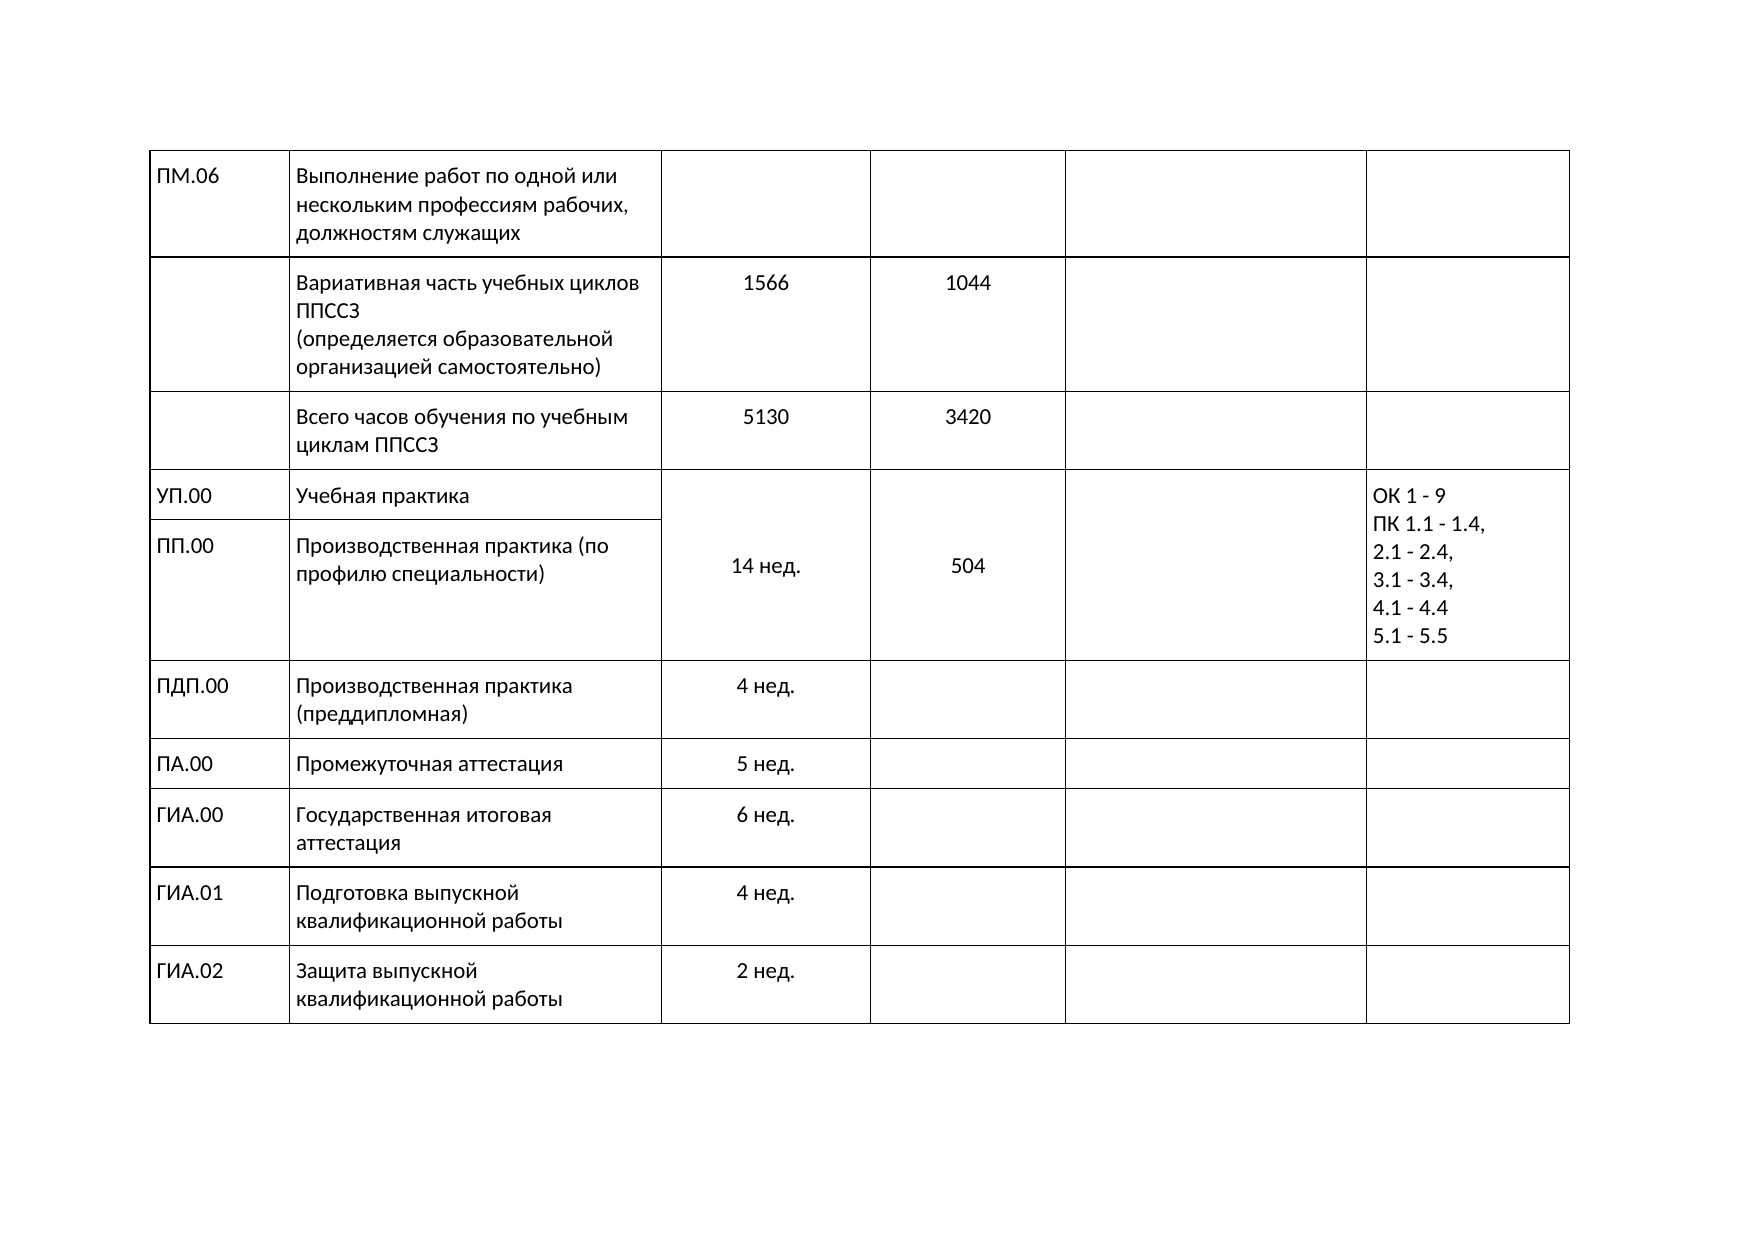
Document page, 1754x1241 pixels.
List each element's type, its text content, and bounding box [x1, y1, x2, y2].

table_cell 1044 [871, 258, 1065, 391]
table_cell Вариативная часть учебных циклов ППССЗ (определяется образовательной организацией самостоятельно) [290, 258, 661, 391]
table_cell [1066, 868, 1366, 945]
table_cell ПП.00 [151, 520, 289, 659]
table_cell УП.00 [151, 470, 289, 519]
table_cell [871, 946, 1065, 1023]
table_cell [1367, 258, 1569, 391]
table_cell Производственная практика (преддипломная) [290, 661, 661, 738]
table_cell [1066, 258, 1366, 391]
table_cell [871, 739, 1065, 788]
table_cell [1367, 151, 1569, 256]
table_cell 3420 [871, 392, 1065, 469]
table_cell [1066, 151, 1366, 256]
table_cell ПА.00 [151, 739, 289, 788]
table_cell [1367, 868, 1569, 945]
table_cell [871, 661, 1065, 738]
table_cell Подготовка выпускной квалификационной работы [290, 868, 661, 945]
table_cell Промежуточная аттестация [290, 739, 661, 788]
table_cell ПМ.06 [151, 151, 289, 256]
table_cell [1066, 789, 1366, 866]
table_cell [662, 151, 870, 256]
table_cell 2 нед. [662, 946, 870, 1023]
table_cell [1066, 392, 1366, 469]
table_cell [1066, 739, 1366, 788]
table_cell 6 нед. [662, 789, 870, 866]
table_cell 14 нед. [662, 470, 870, 659]
table_cell ГИА.00 [151, 789, 289, 866]
table_cell 5130 [662, 392, 870, 469]
table_cell ГИА.02 [151, 946, 289, 1023]
table_cell 1566 [662, 258, 870, 391]
table_cell Всего часов обучения по учебным циклам ППССЗ [290, 392, 661, 469]
table_cell [871, 868, 1065, 945]
table_cell [1066, 470, 1366, 659]
table_cell Защита выпускной квалификационной работы [290, 946, 661, 1023]
table_cell [1367, 661, 1569, 738]
table_cell ПДП.00 [151, 661, 289, 738]
table_cell [1367, 789, 1569, 866]
table_cell [871, 151, 1065, 256]
table_cell [1367, 392, 1569, 469]
table_cell [151, 392, 289, 469]
table_cell 504 [871, 470, 1065, 659]
table_cell Учебная практика [290, 470, 661, 519]
table_cell 5 нед. [662, 739, 870, 788]
table_cell ГИА.01 [151, 868, 289, 945]
table_cell [151, 258, 289, 391]
table_cell 4 нед. [662, 868, 870, 945]
table_cell [1066, 661, 1366, 738]
table_cell 4 нед. [662, 661, 870, 738]
table_cell Выполнение работ по одной или нескольким профессиям рабочих, должностям служащих [290, 151, 661, 256]
table_cell Государственная итоговая аттестация [290, 789, 661, 866]
table_cell [1367, 739, 1569, 788]
table_cell [871, 789, 1065, 866]
table_cell ОК 1 - 9 ПК 1.1 - 1.4, 2.1 - 2.4, 3.1 - 3.4, 4.1 - 4.4 5.1 - 5.5 [1367, 470, 1569, 659]
table_cell [1367, 946, 1569, 1023]
table_cell [1066, 946, 1366, 1023]
table_cell Производственная практика (по профилю специальности) [290, 520, 661, 659]
